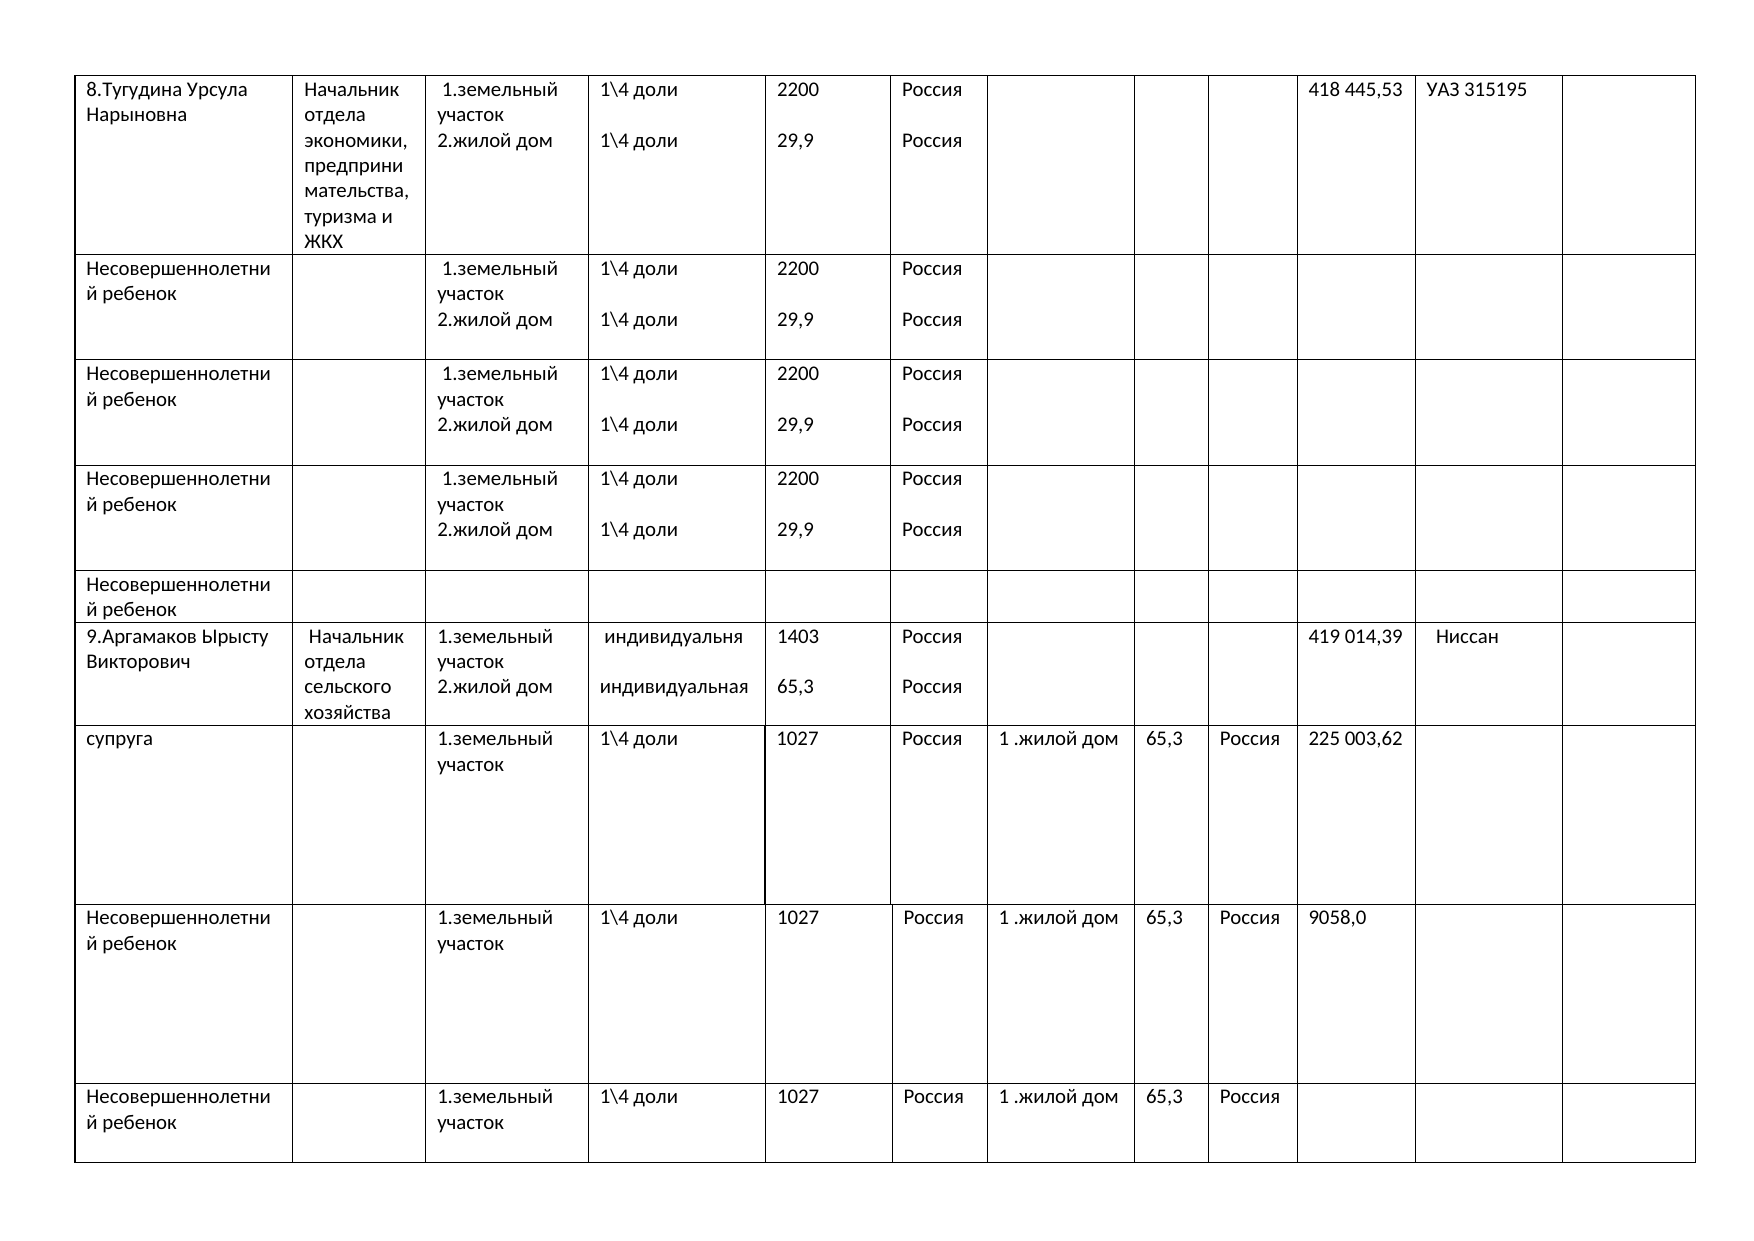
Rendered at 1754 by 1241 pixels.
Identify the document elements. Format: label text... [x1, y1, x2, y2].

table_cell [1209, 623, 1297, 724]
table_cell [293, 255, 425, 359]
table_cell Россия Россия [891, 466, 987, 570]
table_cell 1.земельный участок 2.жилой дом [426, 466, 588, 570]
table_cell [1563, 905, 1695, 1082]
table_cell [1416, 571, 1562, 622]
table_cell [988, 255, 1134, 359]
table_cell супруга [76, 726, 292, 903]
table_cell 1\4 доли 1\4 доли [589, 360, 765, 464]
table_cell 1.земельный участок [426, 905, 588, 1082]
table_cell [1416, 1084, 1562, 1162]
table_cell [1416, 905, 1562, 1082]
table_cell Начальник отдела сельского хозяйства [293, 623, 425, 724]
table_cell Россия [1209, 905, 1297, 1082]
table_cell [293, 1084, 425, 1162]
table_cell [988, 76, 1134, 254]
table_cell [1135, 255, 1208, 359]
table_cell [1563, 76, 1695, 254]
table_cell 1 .жилой дом [988, 1084, 1134, 1162]
table_cell Несовершеннолетний ребенок [76, 255, 292, 359]
table_cell [1563, 360, 1695, 464]
table_cell 9.Аргамаков Ырысту Викторович [76, 623, 292, 724]
table_cell 2200 29,9 [766, 255, 890, 359]
table_cell 418 445,53 [1298, 76, 1415, 254]
table_cell 1027 [766, 1084, 892, 1162]
table_cell 2200 29,9 [766, 360, 890, 464]
table_cell [426, 571, 588, 622]
table_cell 419 014,39 [1298, 623, 1415, 724]
table_cell [293, 571, 425, 622]
table_cell [1298, 360, 1415, 464]
table_cell 1.земельный участок 2.жилой дом [426, 623, 588, 724]
table_cell [1416, 466, 1562, 570]
table_cell 2200 29,9 [766, 466, 890, 570]
table_cell 65,3 [1135, 905, 1208, 1082]
table_cell 1\4 доли [589, 1084, 765, 1162]
table_cell Россия Россия [891, 255, 987, 359]
table_cell 1.земельный участок [426, 1084, 588, 1162]
table_cell [988, 571, 1134, 622]
table_cell [988, 466, 1134, 570]
table_cell Несовершеннолетний ребенок [76, 571, 292, 622]
table_cell 1 .жилой дом [988, 905, 1134, 1082]
table_cell 225 003,62 [1298, 726, 1415, 903]
table_cell 1027 [766, 905, 892, 1082]
table_cell [1135, 76, 1208, 254]
table_cell Россия [893, 1084, 987, 1162]
table_cell [293, 726, 425, 903]
table_cell 1\4 доли [589, 905, 765, 1082]
table_cell [1135, 571, 1208, 622]
table_cell 65,3 [1135, 1084, 1208, 1162]
table_cell [1135, 466, 1208, 570]
table_cell [1209, 76, 1297, 254]
table_cell 1\4 доли 1\4 доли [589, 255, 765, 359]
table_cell 1\4 доли 1\4 доли [589, 466, 765, 570]
table_cell 65,3 [1135, 726, 1208, 903]
table_cell [766, 571, 890, 622]
table_cell [293, 466, 425, 570]
table_cell [1563, 466, 1695, 570]
table_cell [1416, 255, 1562, 359]
table_cell [1563, 623, 1695, 724]
table_cell [1563, 1084, 1695, 1162]
table_cell [988, 360, 1134, 464]
table_cell [589, 571, 765, 622]
table_cell Начальник отдела экономики, предпринимательства, туризма и ЖКХ [293, 76, 425, 254]
table_cell Ниссан [1416, 623, 1562, 724]
table_cell Несовершеннолетний ребенок [76, 466, 292, 570]
table_cell 1027 [766, 726, 890, 903]
table_cell Россия Россия [891, 360, 987, 464]
table_cell [1298, 571, 1415, 622]
table_cell Россия [893, 905, 987, 1082]
table_cell Россия [1209, 726, 1297, 903]
table_cell [293, 360, 425, 464]
table_cell [891, 571, 987, 622]
table_cell [1416, 726, 1562, 903]
table_cell [293, 905, 425, 1082]
table_cell 9058,0 [1298, 905, 1415, 1082]
table_cell Россия Россия [891, 76, 987, 254]
table_cell 1.земельный участок [426, 726, 588, 903]
table_cell Несовершеннолетний ребенок [76, 905, 292, 1082]
table_cell [1209, 466, 1297, 570]
table_cell [1563, 255, 1695, 359]
table_cell [1209, 255, 1297, 359]
table_cell Россия [891, 726, 987, 903]
table_cell [1135, 360, 1208, 464]
table_cell [1209, 571, 1297, 622]
table_cell [1416, 360, 1562, 464]
table_cell [1298, 1084, 1415, 1162]
table_cell 1 .жилой дом [988, 726, 1134, 903]
table_cell [988, 623, 1134, 724]
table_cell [76, 1084, 292, 1162]
table_cell [1135, 623, 1208, 724]
table_cell Россия Россия [891, 623, 987, 724]
table_cell 1.земельный участок 2.жилой дом [426, 255, 588, 359]
table_cell [1209, 360, 1297, 464]
table_cell [1298, 255, 1415, 359]
table_cell 1\4 доли 1\4 доли [589, 76, 765, 254]
table_cell 1403 65,3 [766, 623, 890, 724]
table_cell УАЗ 315195 [1416, 76, 1562, 254]
table_cell индивидуальня индивидуальная [589, 623, 765, 724]
table_cell Россия [1209, 1084, 1297, 1162]
table_cell 1.земельный участок 2.жилой дом [426, 360, 588, 464]
table_cell 1\4 доли [589, 726, 764, 903]
table_cell [1298, 466, 1415, 570]
table_cell 2200 29,9 [766, 76, 890, 254]
table_cell 8.Тугудина Урсула Нарыновна [76, 76, 292, 254]
table_cell [1563, 726, 1695, 903]
table_cell Несовершеннолетний ребенок [76, 360, 292, 464]
table_cell 1.земельный участок 2.жилой дом [426, 76, 588, 254]
table_cell [1563, 571, 1695, 622]
